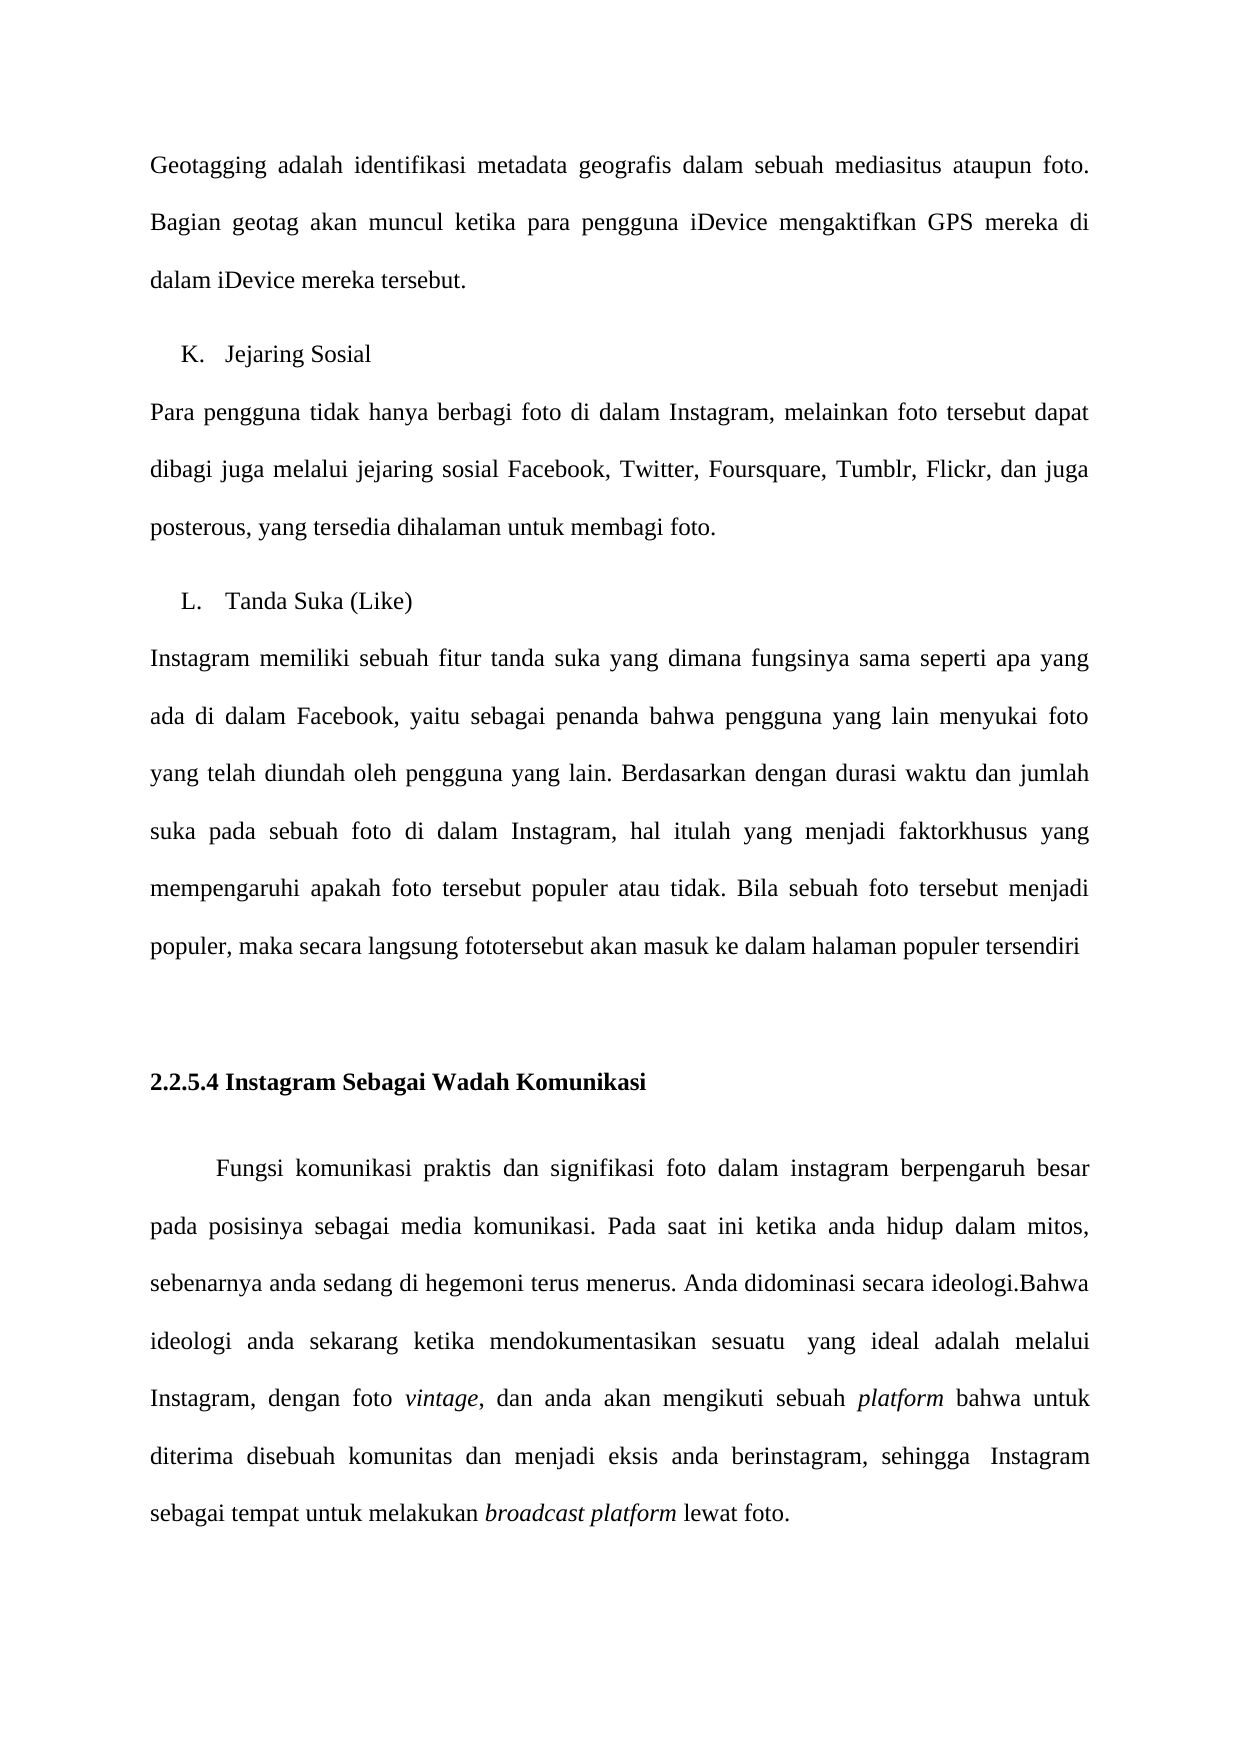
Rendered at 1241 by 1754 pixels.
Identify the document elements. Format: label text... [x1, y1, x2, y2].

text 2.2.5.4 Instagram Sebagai Wadah Komunikasi [150, 1067, 1090, 1095]
text Instagram memiliki sebuah fitur tanda suka yang dimana fungsinya sama seperti apa yang ada di dalam Facebook, yaitu sebagai penanda bahwa pengguna yang lain menyukai foto yang telah diundah oleh pengguna yang lain. Berdasarkan dengan durasi waktu dan jumlah suka pada sebuah foto di dalam Instagram, hal itulah yang menjadi faktorkhusus yang mempengaruhi apakah foto tersebut populer atau tidak. Bila sebuah foto tersebut menjadi populer, maka secara langsung fototersebut akan masuk ke dalam halaman populer tersendiri [150, 643, 1090, 959]
list Tanda Suka (Like) [181, 586, 1090, 614]
list Jejaring Sosial [181, 339, 1090, 368]
text Geotagging adalah identifikasi metadata geografis dalam sebuah mediasitus ataupun foto. Bagian geotag akan muncul ketika para pengguna iDevice mengaktifkan GPS mereka di dalam iDevice mereka tersebut. [150, 150, 1090, 294]
text Para pengguna tidak hanya berbagi foto di dalam Instagram, melainkan foto tersebut dapat dibagi juga melalui jejaring sosial Facebook, Twitter, Foursquare, Tumblr, Flickr, dan juga posterous, yang tersedia dihalaman untuk membagi foto. [150, 397, 1090, 540]
text Fungsi komunikasi praktis dan signifikasi foto dalam instagram berpengaruh besar pada posisinya sebagai media komunikasi. Pada saat ini ketika anda hidup dalam mitos, sebenarnya anda sedang di hegemoni terus menerus. Anda didominasi secara ideologi.Bahwa ideologi anda sekarang ketika mendokumentasikan sesuatu yang ideal adalah melalui Instagram, dengan foto vintage, dan anda akan mengikuti sebuah platform bahwa untuk diterima disebuah komunitas dan menjadi eksis anda berinstagram, sehingga Instagram sebagai tempat untuk melakukan broadcast platform lewat foto. [150, 1153, 1090, 1527]
